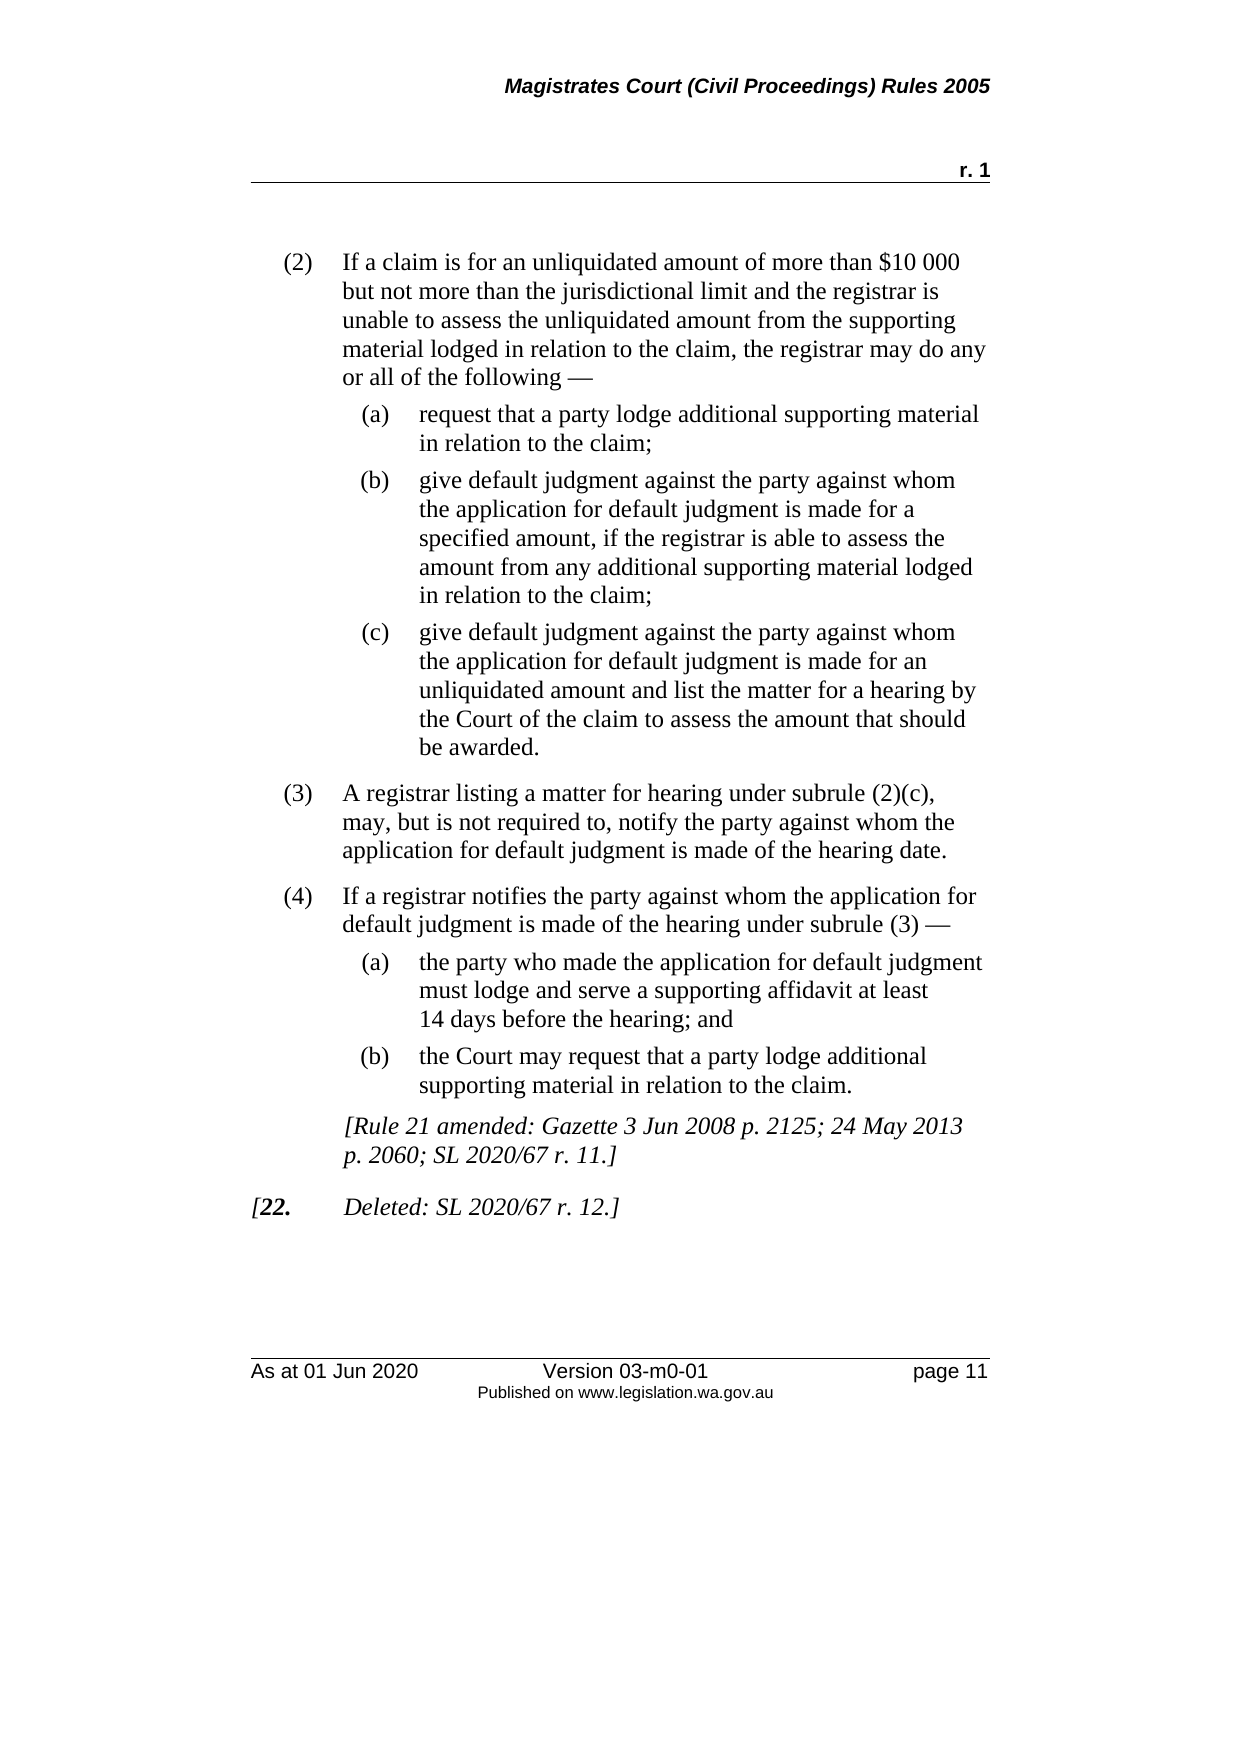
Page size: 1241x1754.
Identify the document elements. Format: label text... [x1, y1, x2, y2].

text (a) request that a party lodge additional supporting material in relation to the claim; [251, 399, 990, 457]
text (b) give default judgment against the party against whom the application for default judgment is made for a specified amount, if the registrar is able to assess the amount from any additional supporting material lodged in relation to the claim; [251, 465, 990, 609]
text (3) A registrar listing a matter for hearing under subrule (2)(c), may, but is not required to, notify the party against whom the application for default judgment is made of the hearing date. [251, 778, 990, 864]
text (a) the party who made the application for default judgment must lodge and serve a supporting affidavit at least 14 days before the hearing; and [251, 947, 990, 1033]
text (2) If a claim is for an unliquidated amount of more than $10 000 but not more than the jurisdictional limit and the registrar is unable to assess the unliquidated amount from the supporting material lodged in relation to the claim, the registrar may do any or all of the following — [251, 247, 990, 391]
text (4) If a registrar notifies the party against whom the application for default judgment is made of the hearing under subrule (3) — [251, 881, 990, 938]
text (c) give default judgment against the party against whom the application for default judgment is made for an unliquidated amount and list the matter for a hearing by the Court of the claim to assess the amount that should be awarded. [251, 617, 990, 761]
text (b) the Court may request that a party lodge additional supporting material in relation to the claim. [251, 1041, 990, 1099]
text [22. Deleted: SL 2020/67 r. 12.] [251, 1192, 990, 1220]
text [Rule 21 amended: Gazette 3 Jun 2008 p. 2125; 24 May 2013 p. 2060; SL 2020/67 r. 11.] [251, 1111, 990, 1169]
